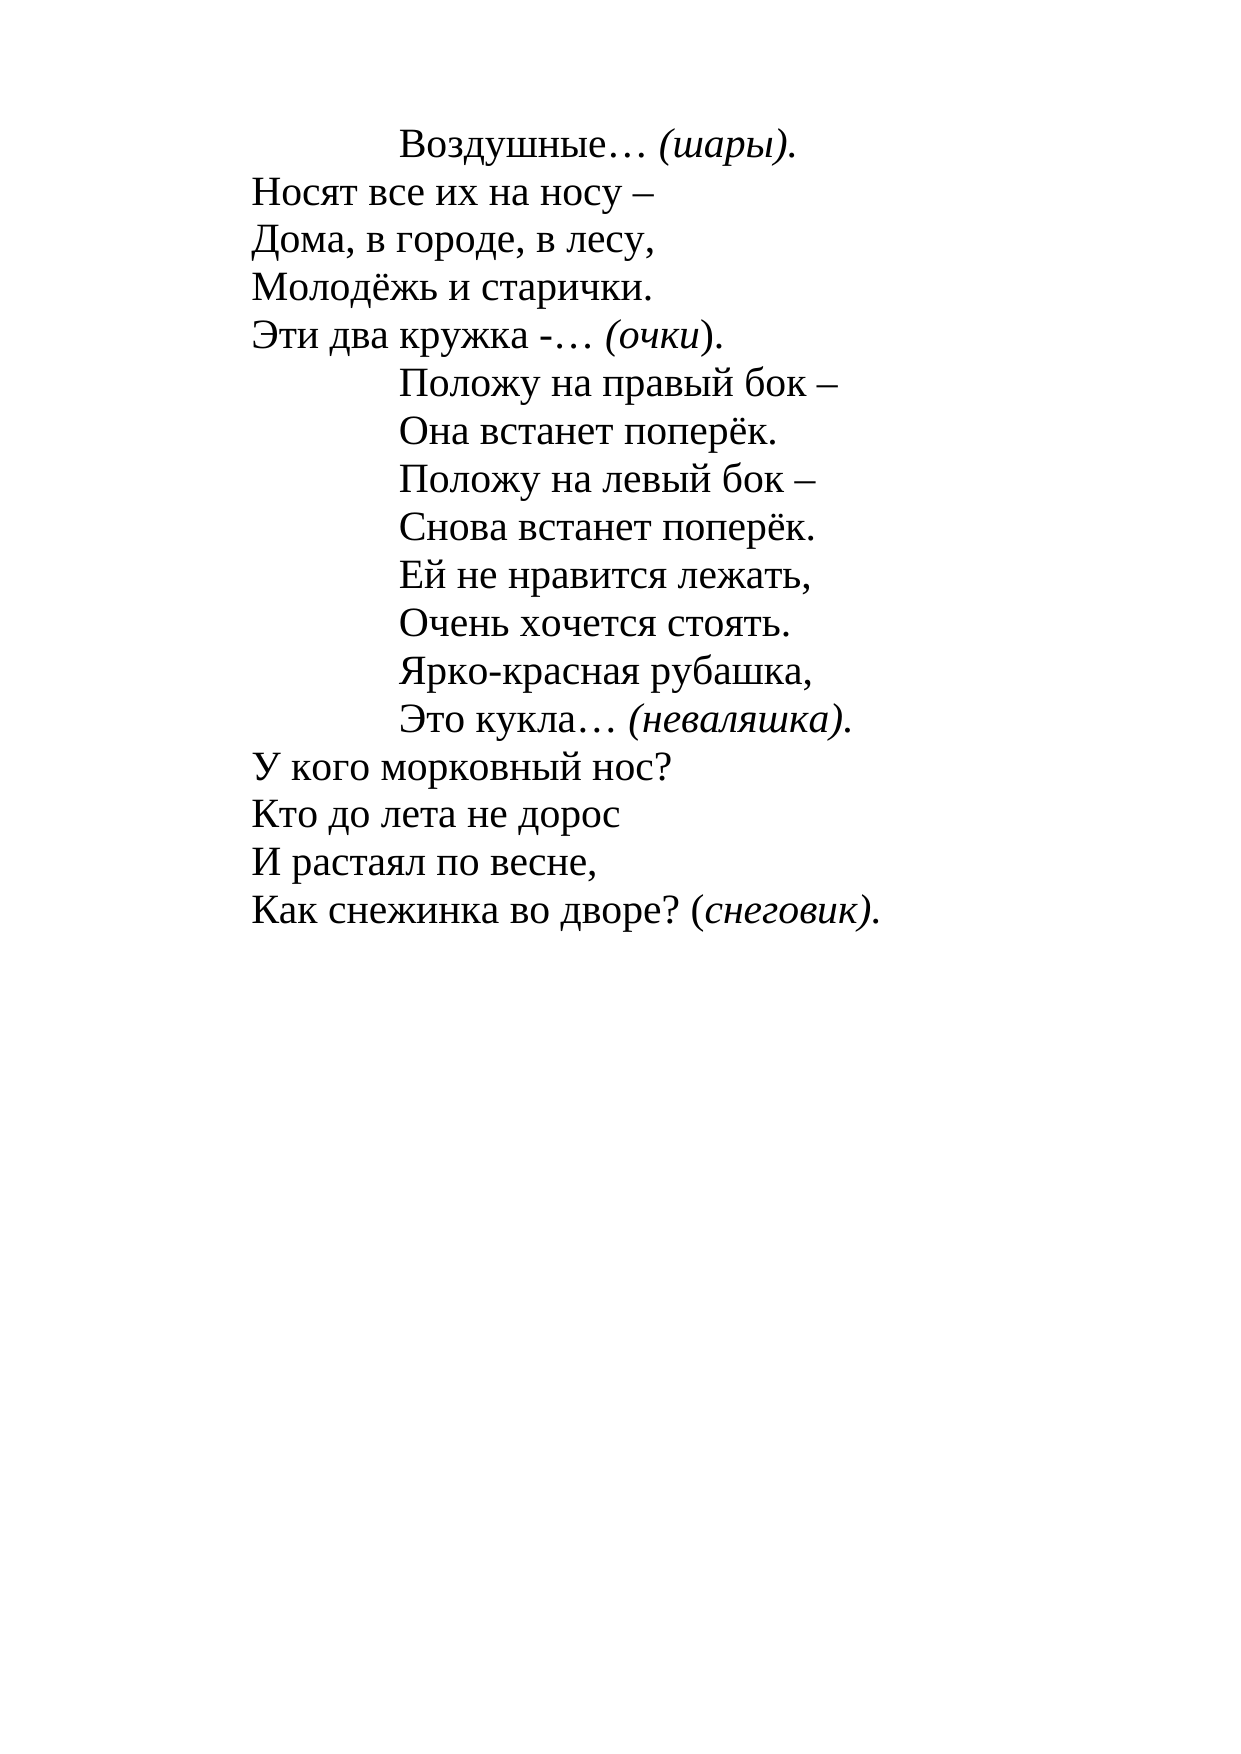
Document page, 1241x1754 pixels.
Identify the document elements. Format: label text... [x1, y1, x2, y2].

text Дома, в городе, в лесу, [177, 214, 1152, 262]
text Это кукла… (неваляшка). [325, 693, 1152, 741]
text Положу на левый бок – [325, 453, 1152, 501]
text Очень хочется стоять. [325, 597, 1152, 645]
text Ярко-красная рубашка, [325, 645, 1152, 693]
text Эти два кружка -… (очки). [177, 310, 1152, 358]
text Положу на правый бок – [325, 358, 1152, 406]
text Носят все их на носу – [251, 166, 1152, 214]
text Молодёжь и старички. [177, 262, 1152, 310]
text Снова встанет поперёк. [325, 501, 1152, 549]
text Кто до лета не дорос [177, 789, 1152, 837]
text Ей не нравится лежать, [325, 549, 1152, 597]
text Как снежинка во дворе? (снеговик). [177, 885, 1152, 933]
text Воздушные… (шары). [325, 118, 1152, 166]
text Она встанет поперёк. [325, 406, 1152, 453]
text И растаял по весне, [177, 837, 1152, 885]
text У кого морковный нос? [177, 741, 1152, 789]
